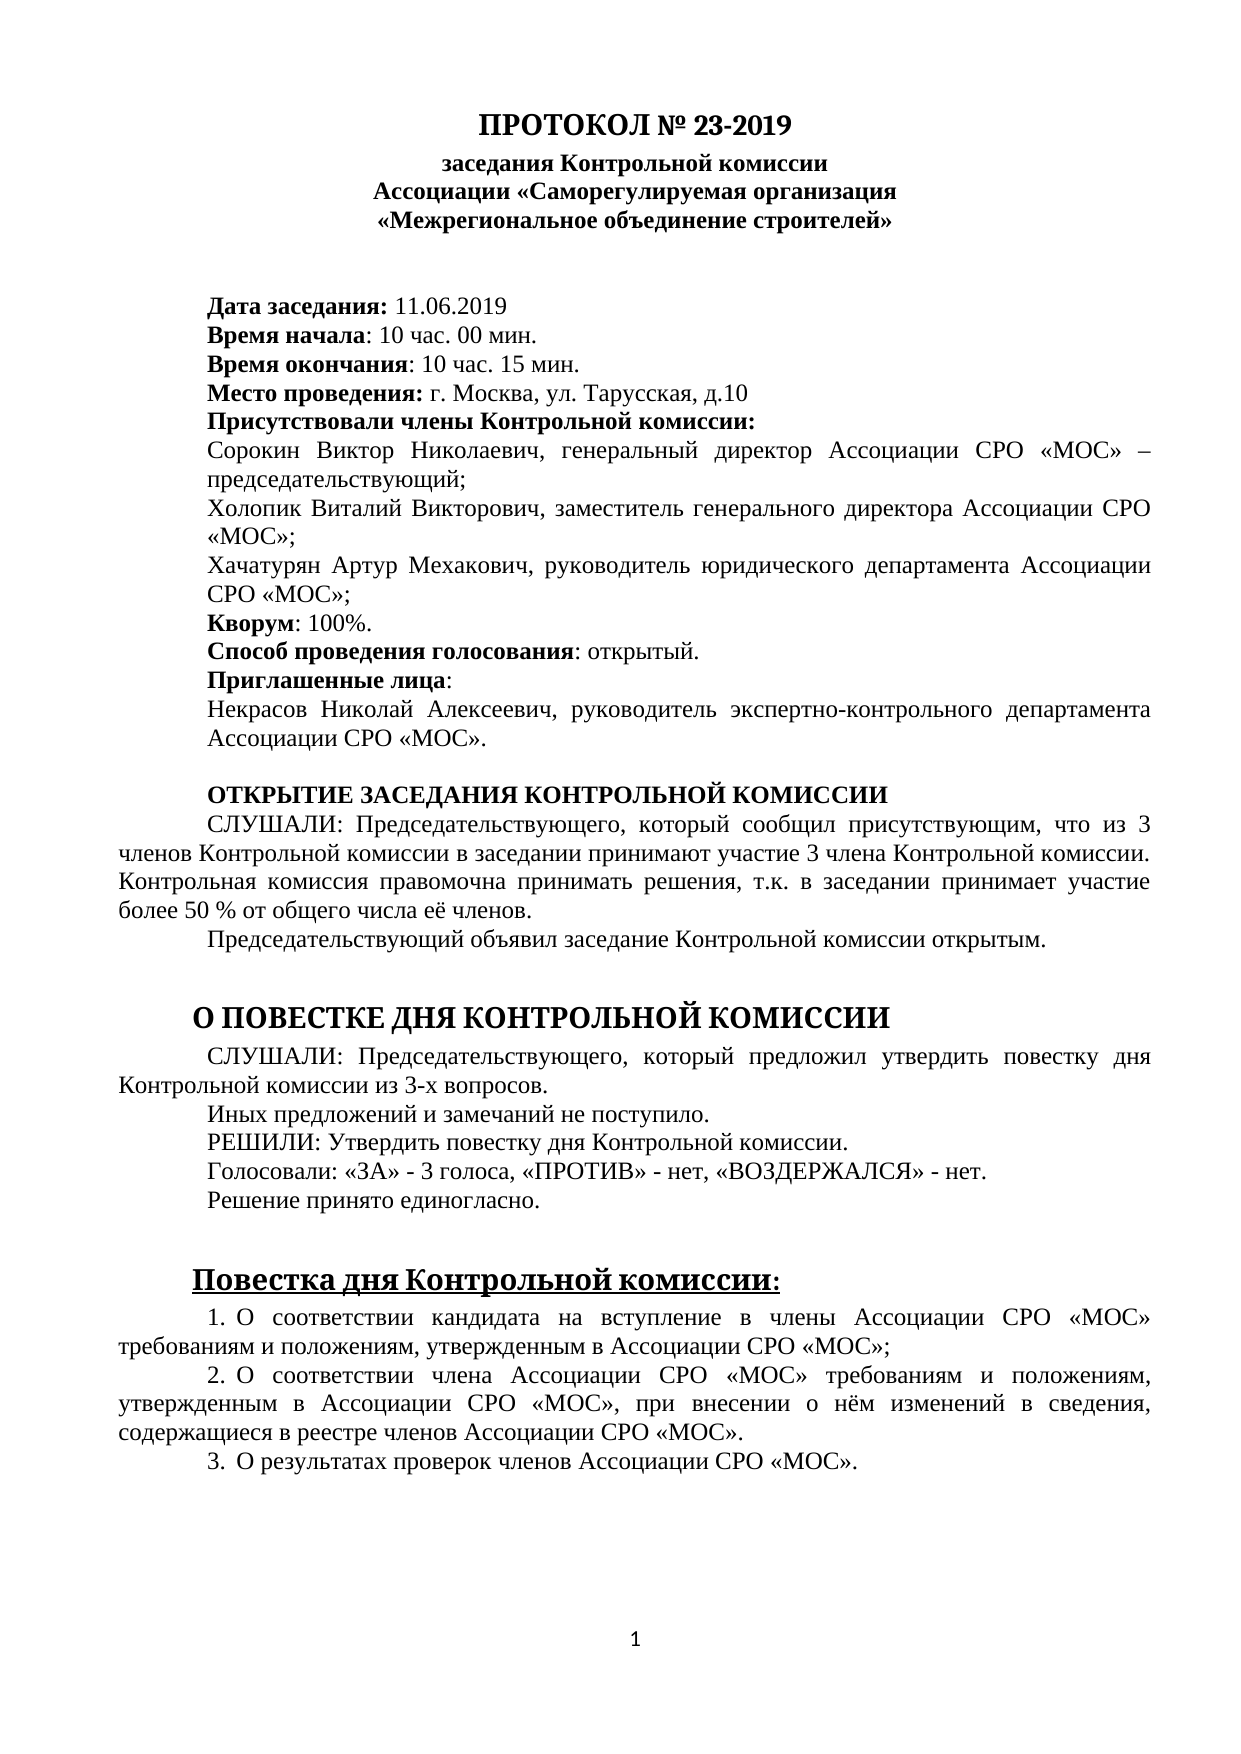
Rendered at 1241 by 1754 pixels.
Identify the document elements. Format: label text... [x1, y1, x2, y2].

text Способ проведения голосования: открытый. [118, 636, 1152, 665]
list О соответствии кандидата на вступление в члены Ассоциации СРО «МОС» требованиям и положениям, утвержденным в Ассоциации СРО «МОС»; [118, 1302, 1152, 1360]
text Иных предложений и замечаний не поступило. [118, 1099, 1152, 1127]
text «Межрегиональное объединение строителей» [118, 205, 1152, 234]
text Дата заседания: 11.06.2019 [118, 291, 1152, 320]
text СЛУШАЛИ: Председательствующего, который предложил утвердить повестку дня Контрольной комиссии из 3-х вопросов. [118, 1041, 1152, 1099]
text Присутствовали члены Контрольной комиссии: [118, 406, 1152, 435]
subtitle О ПОВЕСТКЕ ДНЯ КОНТРОЛЬНОЙ КОМИССИИ [118, 1003, 1152, 1036]
text Хачатурян Артур Мехакович, руководитель юридического департамента Ассоциации СРО «МОС»; [207, 550, 1152, 608]
text Время окончания: 10 час. 15 мин. [118, 349, 1152, 378]
text Кворум: 100%. [207, 608, 1152, 636]
list О результатах проверок членов Ассоциации СРО «МОС». [118, 1446, 1152, 1475]
text Решение принято единогласно. [118, 1185, 1152, 1214]
text Председательствующий объявил заседание Контрольной комиссии открытым. [118, 924, 1152, 953]
text Ассоциации «Саморегулируемая организация [118, 176, 1152, 205]
text Время начала: 10 час. 00 мин. [118, 320, 1152, 349]
text Некрасов Николай Алексеевич, руководитель экспертно-контрольного департамента Ассоциации СРО «МОС». [207, 694, 1152, 751]
text Приглашенные лица: [118, 665, 1152, 694]
text Голосовали: «ЗА» - 3 голоса, «ПРОТИВ» - нет, «ВОЗДЕРЖАЛСЯ» - нет. [118, 1156, 1152, 1185]
text Холопик Виталий Викторович, заместитель генерального директора Ассоциации СРО «МОС»; [207, 493, 1152, 550]
text Сорокин Виктор Николаевич, генеральный директор Ассоциации СРО «МОС» – председательствующий; [207, 435, 1152, 493]
text Место проведения: г. Москва, ул. Тарусская, д.10 [118, 378, 1152, 406]
subtitle ПРОТОКОЛ № 23-2019 [118, 109, 1152, 143]
list О соответствии члена Ассоциации СРО «МОС» требованиям и положениям, утвержденным в Ассоциации СРО «МОС», при внесении о нём изменений в сведения, содержащиеся в реестре членов Ассоциации СРО «МОС». [118, 1360, 1152, 1446]
text ОТКРЫТИЕ ЗАСЕДАНИЯ КОНТРОЛЬНОЙ КОМИССИИ [118, 780, 1152, 809]
text СЛУШАЛИ: Председательствующего, который сообщил присутствующим, что из 3 членов Контрольной комиссии в заседании принимают участие 3 члена Контрольной комиссии. Контрольная комиссия правомочна принимать решения, т.к. в заседании принимает участие более 50 % от общего числа её членов. [118, 809, 1152, 924]
text РЕШИЛИ: Утвердить повестку дня Контрольной комиссии. [118, 1127, 1152, 1156]
text заседания Контрольной комиссии [118, 148, 1152, 176]
subtitle Повестка дня Контрольной комиссии: [118, 1264, 1152, 1297]
